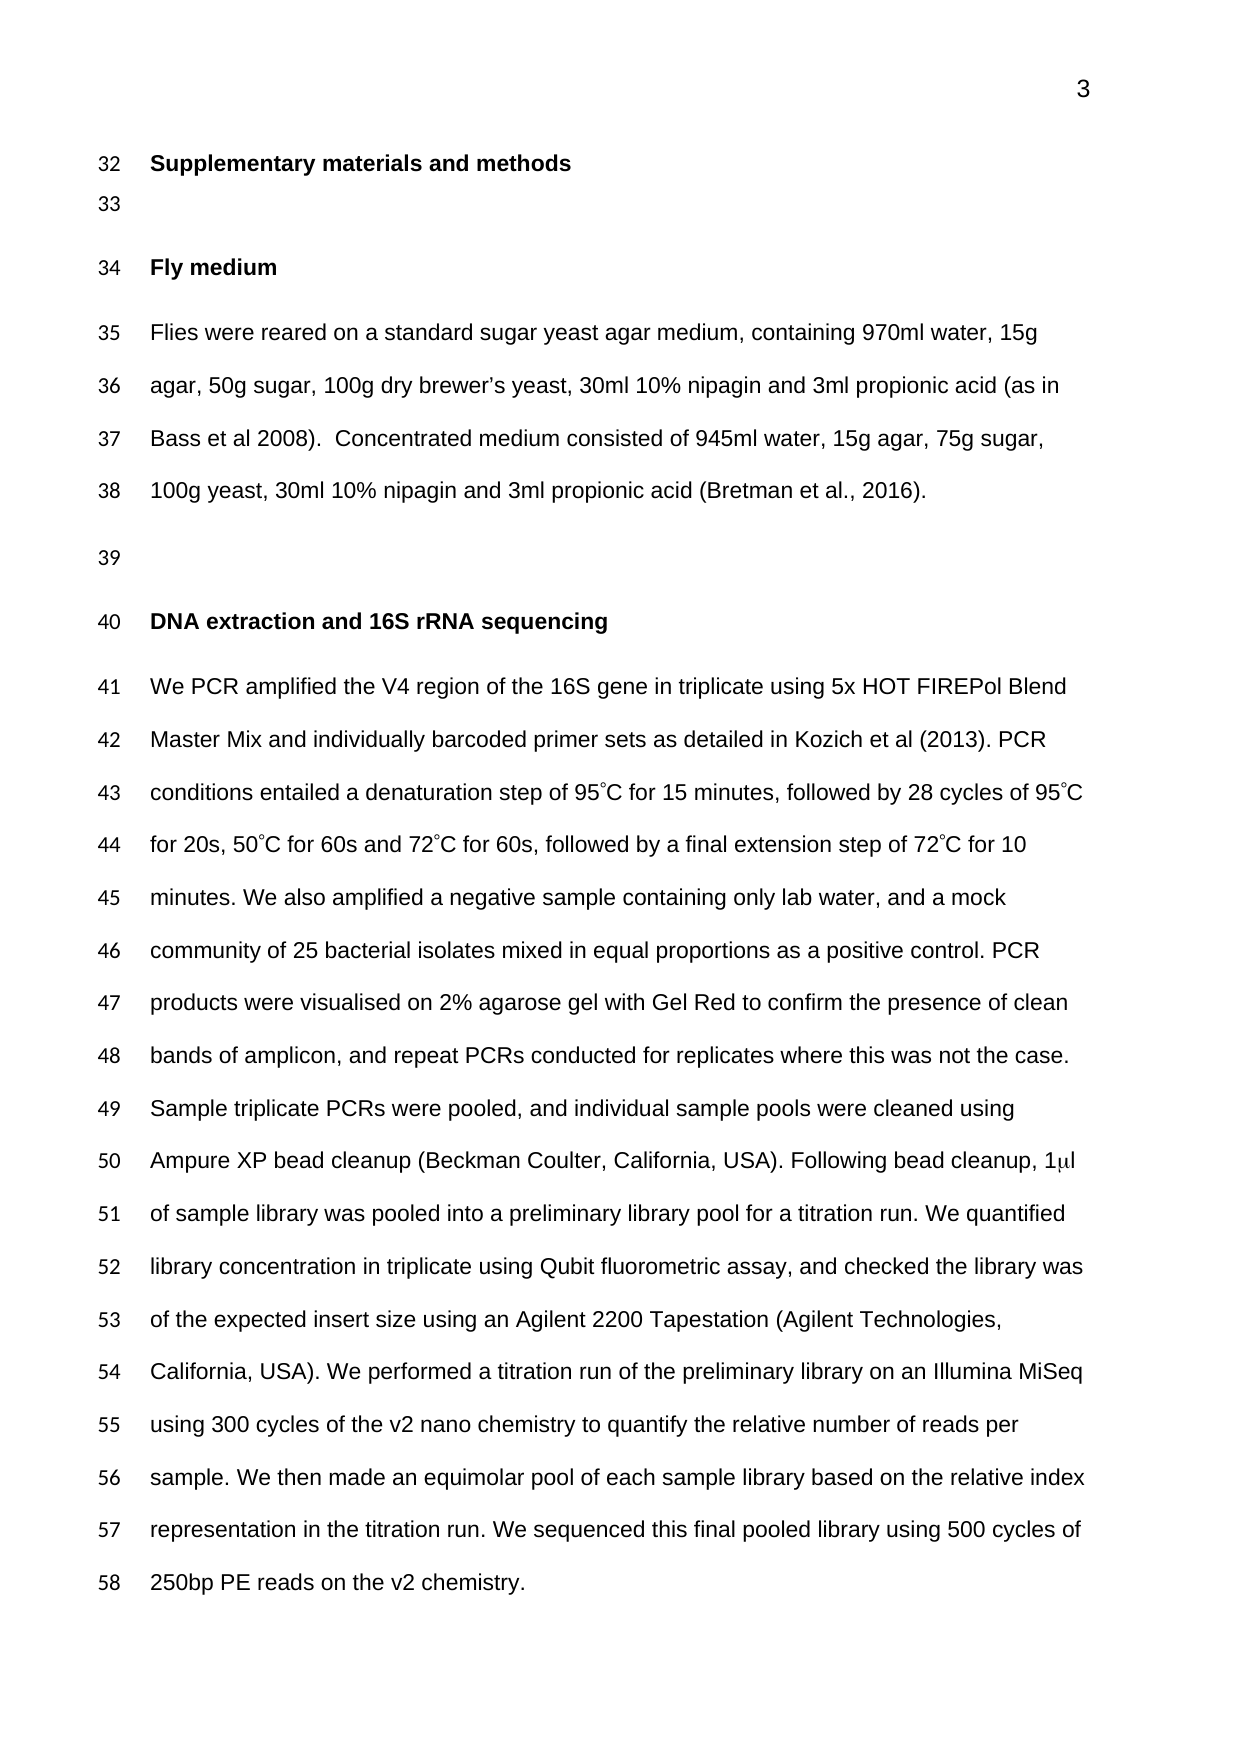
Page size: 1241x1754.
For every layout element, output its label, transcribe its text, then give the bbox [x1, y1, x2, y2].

text Fly medium [150, 254, 1090, 280]
text Supplementary materials and methods [150, 150, 1090, 176]
text DNA extraction and 16S rRNA sequencing [150, 608, 1090, 634]
text We PCR amplified the V4 region of the 16S gene in triplicate using 5x HOT FIREPol Blend Master Mix and individually barcoded primer sets as detailed in Kozich et al (2013). PCR conditions entailed a denaturation step of 95C for 15 minutes, followed by 28 cycles of 95C for 20s, 50C for 60s and 72C for 60s, followed by a final extension step of 72C for 10 minutes. We also amplified a negative sample containing only lab water, and a mock community of 25 bacterial isolates mixed in equal proportions as a positive control. PCR products were visualised on 2% agarose gel with Gel Red to confirm the presence of clean bands of amplicon, and repeat PCRs conducted for replicates where this was not the case. Sample triplicate PCRs were pooled, and individual sample pools were cleaned using Ampure XP bead cleanup (Beckman Coulter, California, USA). Following bead cleanup, 1l of sample library was pooled into a preliminary library pool for a titration run. We quantified library concentration in triplicate using Qubit fluorometric assay, and checked the library was of the expected insert size using an Agilent 2200 Tapestation (Agilent Technologies, California, USA). We performed a titration run of the preliminary library on an Illumina MiSeq using 300 cycles of the v2 nano chemistry to quantify the relative number of reads per sample. We then made an equimolar pool of each sample library based on the relative index representation in the titration run. We sequenced this final pooled library using 500 cycles of 250bp PE reads on the v2 chemistry. [150, 673, 1090, 1595]
text Flies were reared on a standard sugar yeast agar medium, containing 970ml water, 15g agar, 50g sugar, 100g dry brewer’s yeast, 30ml 10% nipagin and 3ml propionic acid (as in Bass et al 2008). Concentrated medium consisted of 945ml water, 15g agar, 75g sugar, 100g yeast, 30ml 10% nipagin and 3ml propionic acid (Bretman et al., 2016). [150, 319, 1090, 504]
